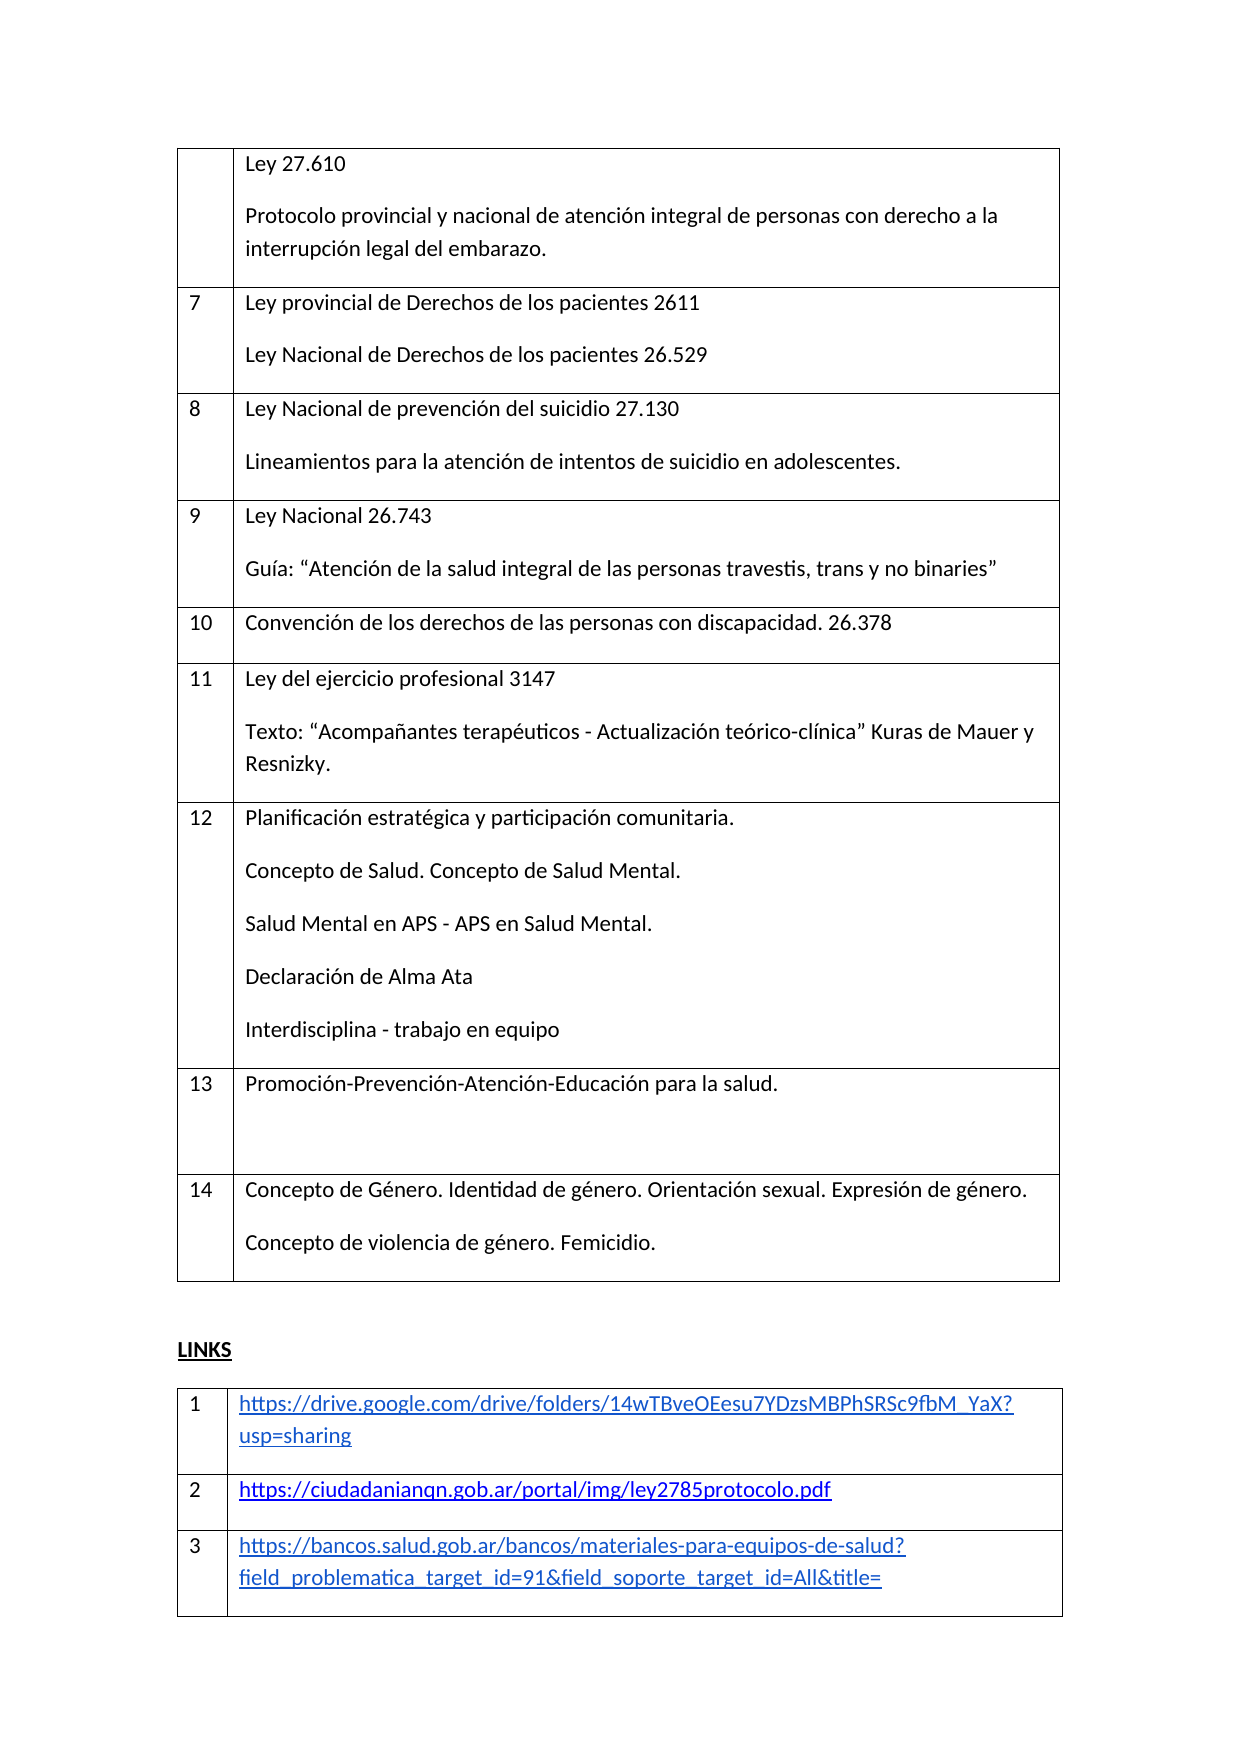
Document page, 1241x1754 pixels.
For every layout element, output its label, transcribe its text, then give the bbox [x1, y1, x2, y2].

table_header 1 [178, 1389, 227, 1474]
table_cell Ley provincial de Derechos de los pacientes 2611 Ley Nacional de Derechos de los pacientes 26.529 [234, 288, 1059, 393]
table_cell 3 [178, 1531, 227, 1616]
table_cell Planificación estratégica y participación comunitaria. Concepto de Salud. Concepto de Salud Mental. Salud Mental en APS - APS en Salud Mental. Declaración de Alma Ata Interdisciplina - trabajo en equipo [234, 803, 1059, 1068]
table_cell 9 [178, 501, 233, 607]
table_cell 10 [178, 608, 233, 663]
table_header https://drive.google.com/drive/folders/14wTBveOEesu7YDzsMBPhSRSc9fbM_YaX?usp=sharing [228, 1389, 1062, 1474]
text LINKS [177, 1335, 1063, 1363]
table_cell https://ciudadanianqn.gob.ar/portal/img/ley2785protocolo.pdf [228, 1475, 1062, 1530]
table_cell Ley Nacional 26.743 Guía: “Atención de la salud integral de las personas travestis, trans y no binaries” [234, 501, 1059, 607]
table_cell Ley Nacional de prevención del suicidio 27.130 Lineamientos para la atención de intentos de suicidio en adolescentes. [234, 394, 1059, 500]
table_cell Concepto de Género. Identidad de género. Orientación sexual. Expresión de género. Concepto de violencia de género. Femicidio. [234, 1175, 1059, 1281]
table_cell 11 [178, 664, 233, 802]
table_cell 8 [178, 394, 233, 500]
table_cell Ley del ejercicio profesional 3147 Texto: “Acompañantes terapéuticos - Actualización teórico-clínica” Kuras de Mauer y Resnizky. [234, 664, 1059, 802]
table_cell 13 [178, 1069, 233, 1174]
table_cell 2 [178, 1475, 227, 1530]
table_cell 12 [178, 803, 233, 1068]
table_cell https://bancos.salud.gob.ar/bancos/materiales-para-equipos-de-salud?field_problematica_target_id=91&field_soporte_target_id=All&title= [228, 1531, 1062, 1616]
table_cell 14 [178, 1175, 233, 1281]
table_cell 7 [178, 288, 233, 393]
table_cell Convención de los derechos de las personas con discapacidad. 26.378 [234, 608, 1059, 663]
table_cell Promoción-Prevención-Atención-Educación para la salud. [234, 1069, 1059, 1174]
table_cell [234, 149, 1059, 287]
table_cell 6 [178, 149, 233, 287]
